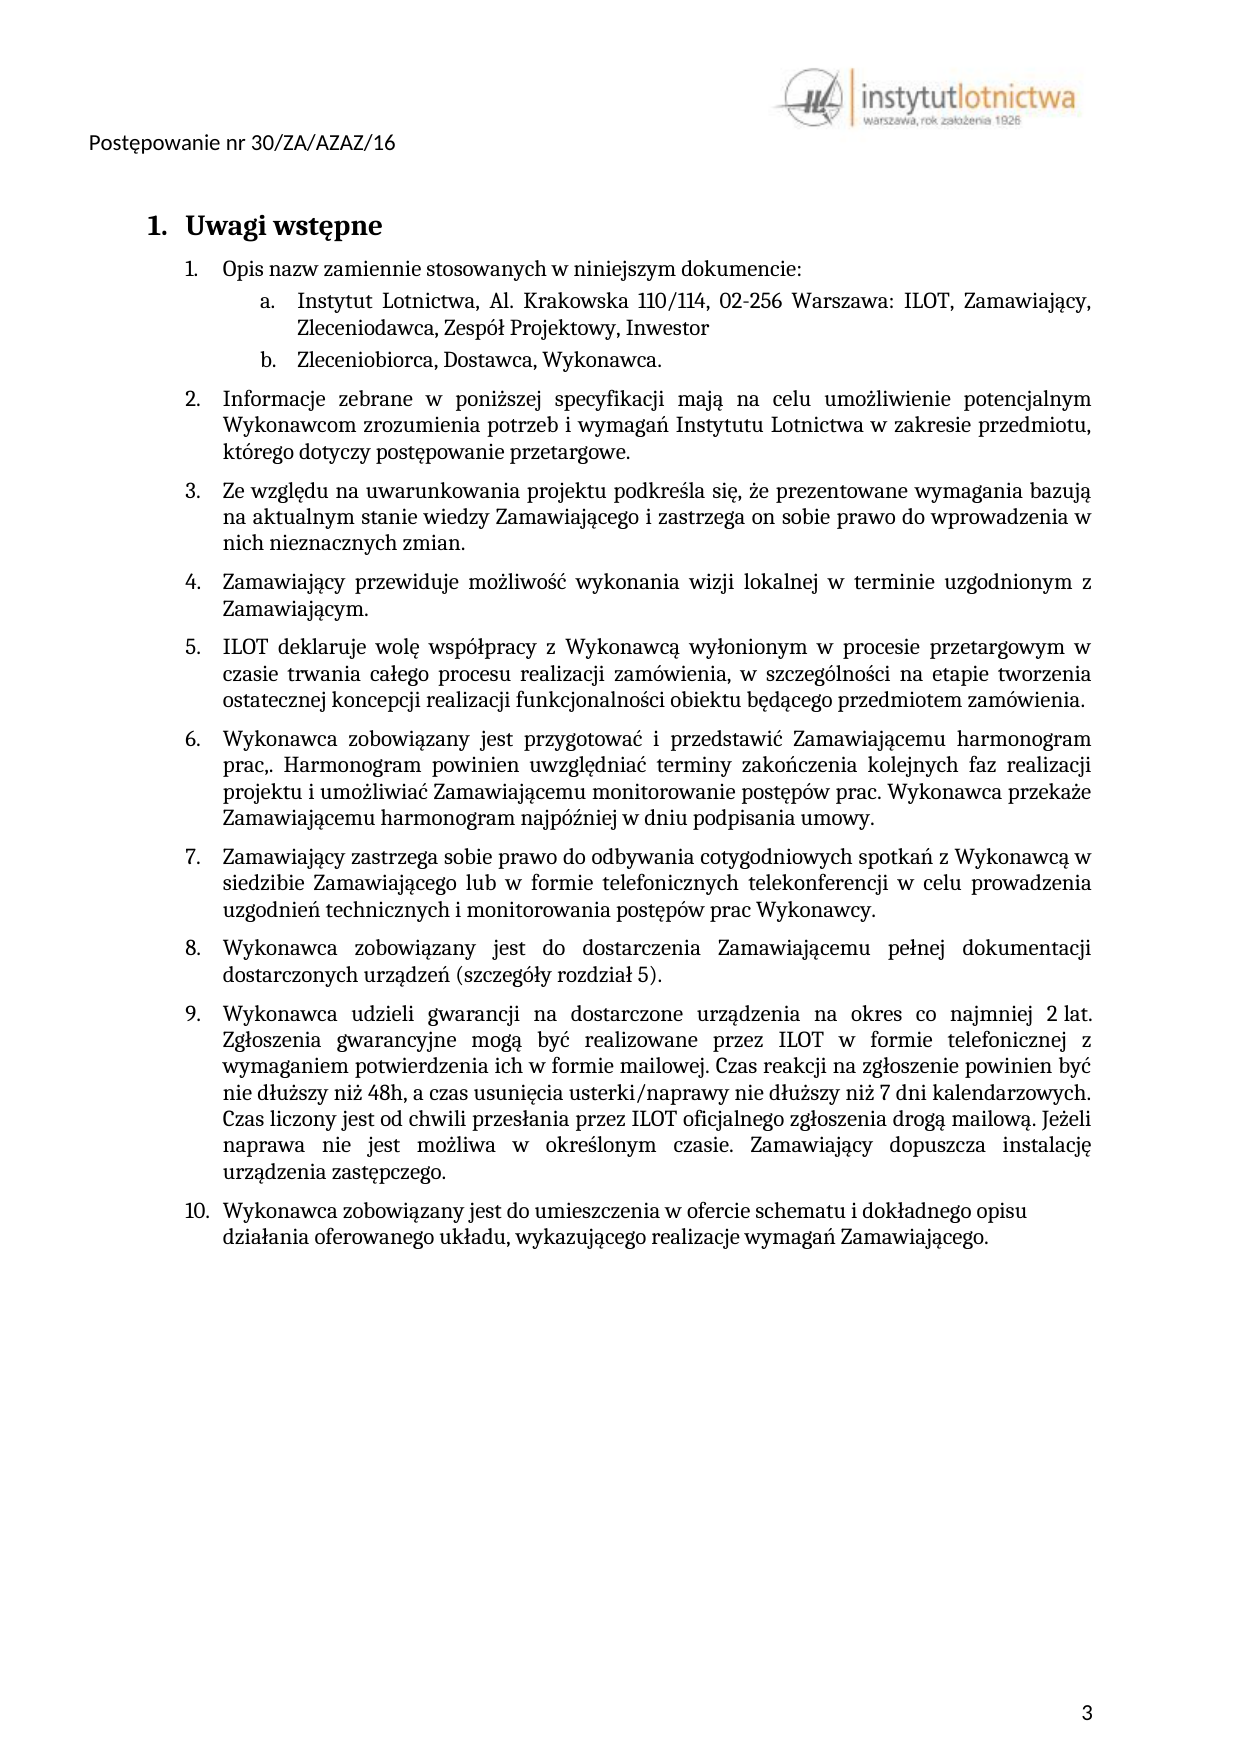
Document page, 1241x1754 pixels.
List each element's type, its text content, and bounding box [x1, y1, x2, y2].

picture [755, 44, 1093, 151]
list Wykonawca zobowiązany jest do dostarczenia Zamawiającemu pełnej dokumentacji dostarczonych urządzeń (szczegóły rozdział 5). [185, 935, 1093, 988]
list Ze względu na uwarunkowania projektu podkreśla się, że prezentowane wymagania bazują na aktualnym stanie wiedzy Zamawiającego i zastrzega on sobie prawo do wprowadzenia w nich nieznacznych zmian. [185, 477, 1093, 556]
list Zleceniobiorca, Dostawca, Wykonawca. [260, 347, 1093, 373]
list ILOT deklaruje wolę współpracy z Wykonawcą wyłonionym w procesie przetargowym w czasie trwania całego procesu realizacji zamówienia, w szczególności na etapie tworzenia ostatecznej koncepcji realizacji funkcjonalności obiektu będącego przedmiotem zamówienia. [185, 634, 1093, 713]
list Wykonawca zobowiązany jest do umieszczenia w ofercie schematu i dokładnego opisu działania oferowanego układu, wykazującego realizacje wymagań Zamawiającego. [185, 1197, 1093, 1250]
list Zamawiający przewiduje możliwość wykonania wizji lokalnej w terminie uzgodnionym z Zamawiającym. [185, 569, 1093, 622]
list Wykonawca udzieli gwarancji na dostarczone urządzenia na okres co najmniej 2 lat. Zgłoszenia gwarancyjne mogą być realizowane przez ILOT w formie telefonicznej z wymaganiem potwierdzenia ich w formie mailowej. Czas reakcji na zgłoszenie powinien być nie dłuższy niż 48h, a czas usunięcia usterki/naprawy nie dłuższy niż 7 dni kalendarzowych. Czas liczony jest od chwili przesłania przez ILOT oficjalnego zgłoszenia drogą mailową. Jeżeli naprawa nie jest możliwa w określonym czasie. Zamawiający dopuszcza instalację urządzenia zastępczego. [185, 1000, 1093, 1185]
list Informacje zebrane w poniższej specyfikacji mają na celu umożliwienie potencjalnym Wykonawcom zrozumienia potrzeb i wymagań Instytutu Lotnictwa w zakresie przedmiotu, którego dotyczy postępowanie przetargowe. [185, 386, 1093, 465]
list Opis nazw zamiennie stosowanych w niniejszym dokumencie: [185, 255, 1093, 282]
list Wykonawca zobowiązany jest przygotować i przedstawić Zamawiającemu harmonogram prac,. Harmonogram powinien uwzględniać terminy zakończenia kolejnych faz realizacji projektu i umożliwiać Zamawiającemu monitorowanie postępów prac. Wykonawca przekaże Zamawiającemu harmonogram najpóźniej w dniu podpisania umowy. [185, 726, 1093, 831]
list Instytut Lotnictwa, Al. Krakowska 110/114, 02-256 Warszawa: ILOT, Zamawiający, Zleceniodawca, Zespół Projektowy, Inwestor [260, 288, 1093, 341]
subtitle Uwagi wstępne [148, 209, 1093, 243]
list Zamawiający zastrzega sobie prawo do odbywania cotygodniowych spotkań z Wykonawcą w siedzibie Zamawiającego lub w formie telefonicznych telekonferencji w celu prowadzenia uzgodnień technicznych i monitorowania postępów prac Wykonawcy. [185, 844, 1093, 923]
